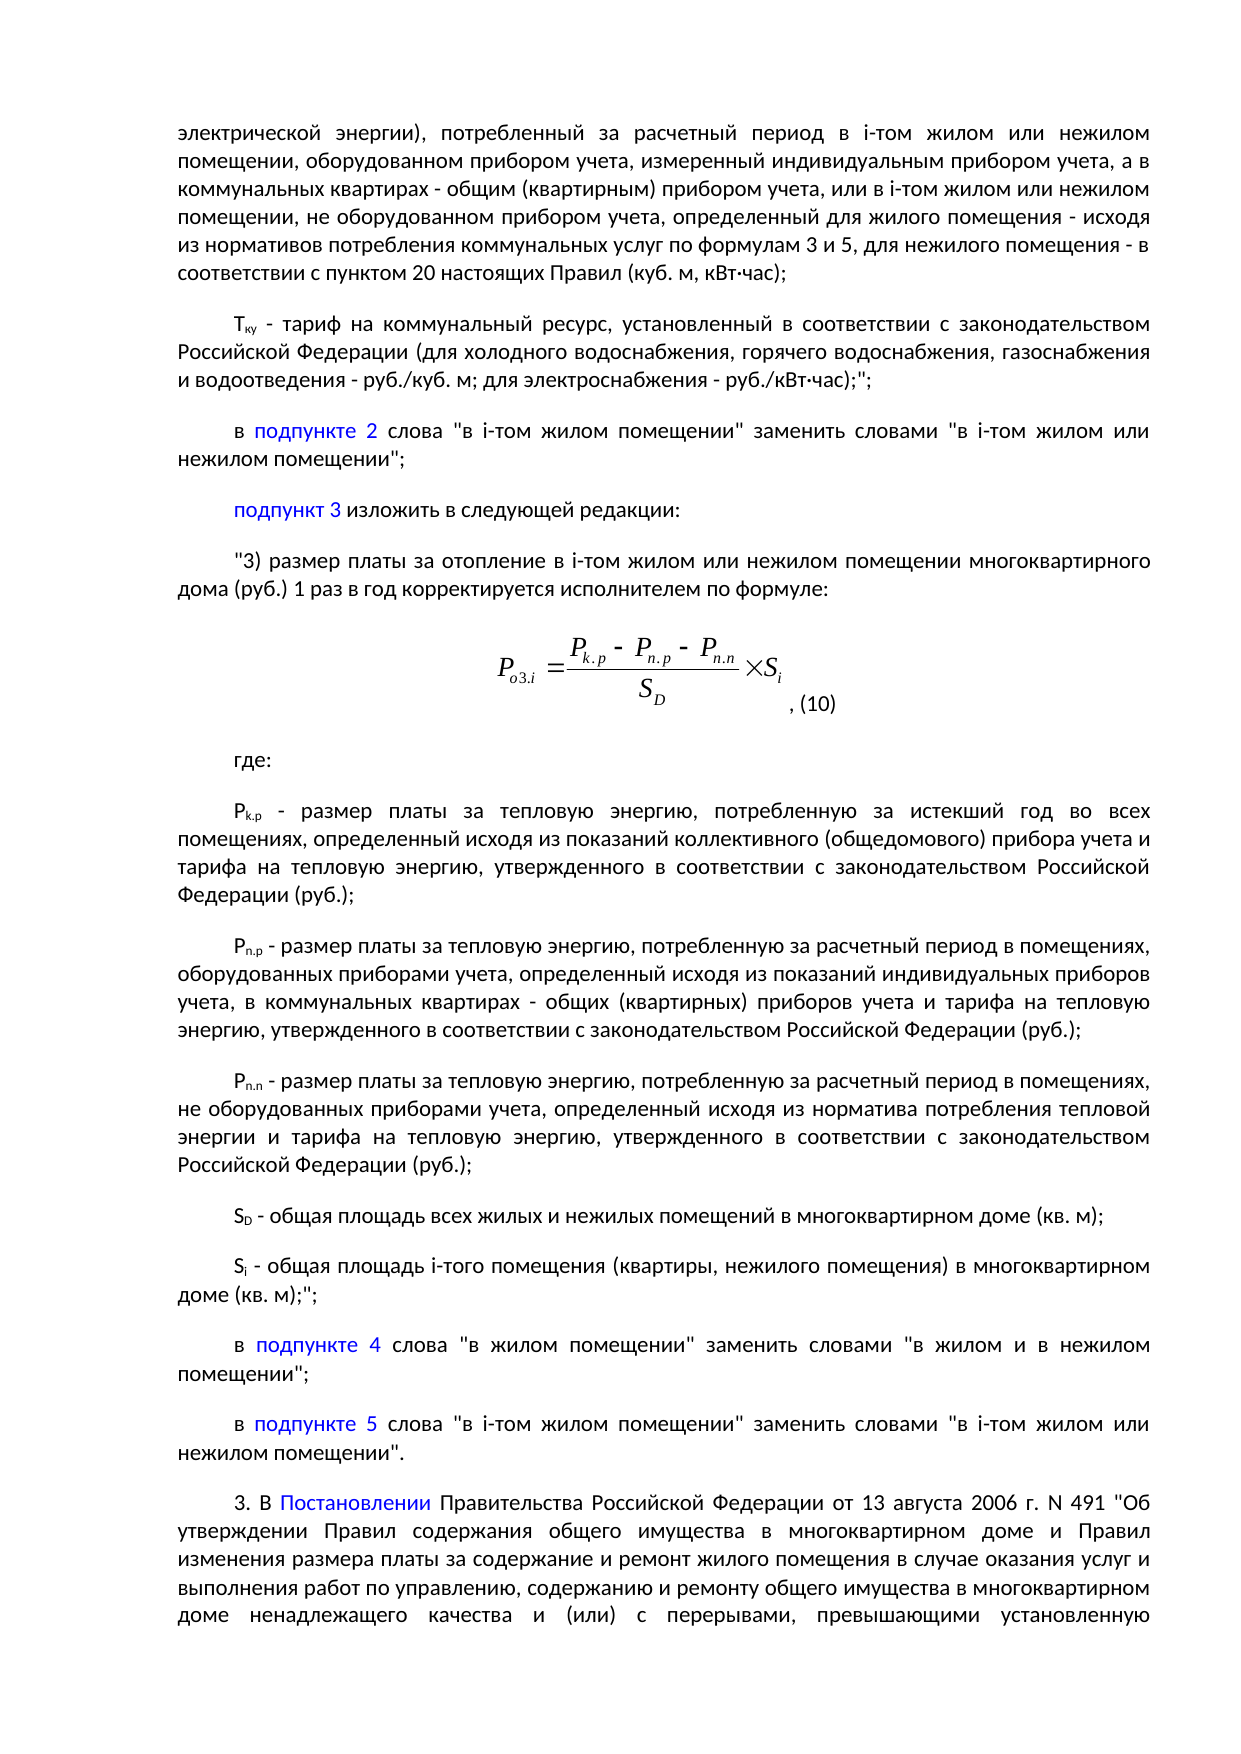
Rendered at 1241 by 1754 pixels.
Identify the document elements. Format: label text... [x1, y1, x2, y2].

text Pk.p - размер платы за тепловую энергию, потребленную за истекший год во всех помещениях, определенный исходя из показаний коллективного (общедомового) прибора учета и тарифа на тепловую энергию, утвержденного в соответствии с законодательством Российской Федерации (руб.); [177, 796, 1152, 908]
text в подпункте 2 слова "в i-том жилом помещении" заменить словами "в i-том жилом или нежилом помещении"; [177, 416, 1152, 472]
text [177, 1488, 1152, 1629]
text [177, 118, 1152, 286]
text Pn.p - размер платы за тепловую энергию, потребленную за расчетный период в помещениях, оборудованных приборами учета, определенный исходя из показаний индивидуальных приборов учета, в коммунальных квартирах - общих (квартирных) приборов учета и тарифа на тепловую энергию, утвержденного в соответствии с законодательством Российской Федерации (руб.); [177, 931, 1152, 1043]
text SD - общая площадь всех жилых и нежилых помещений в многоквартирном доме (кв. м); [177, 1201, 1152, 1229]
text в подпункте 4 слова "в жилом помещении" заменить словами "в жилом и в нежилом помещении"; [177, 1331, 1152, 1387]
text Si - общая площадь i-того помещения (квартиры, нежилого помещения) в многоквартирном доме (кв. м);"; [177, 1252, 1152, 1308]
text в подпункте 5 слова "в i-том жилом помещении" заменить словами "в i-том жилом или нежилом помещении". [177, 1409, 1152, 1466]
text "3) размер платы за отопление в i-том жилом или нежилом помещении многоквартирного дома (руб.) 1 раз в год корректируется исполнителем по формуле: [177, 546, 1152, 602]
text Tку - тариф на коммунальный ресурс, установленный в соответствии с законодательством Российской Федерации (для холодного водоснабжения, горячего водоснабжения, газоснабжения и водоотведения - руб./куб. м; для электроснабжения - руб./кВт·час);"; [177, 309, 1152, 393]
text , (10) [177, 630, 1152, 717]
text где: [177, 745, 1152, 773]
text Pn.n - размер платы за тепловую энергию, потребленную за расчетный период в помещениях, не оборудованных приборами учета, определенный исходя из норматива потребления тепловой энергии и тарифа на тепловую энергию, утвержденного в соответствии с законодательством Российской Федерации (руб.); [177, 1066, 1152, 1178]
text подпункт 3 изложить в следующей редакции: [177, 495, 1152, 523]
